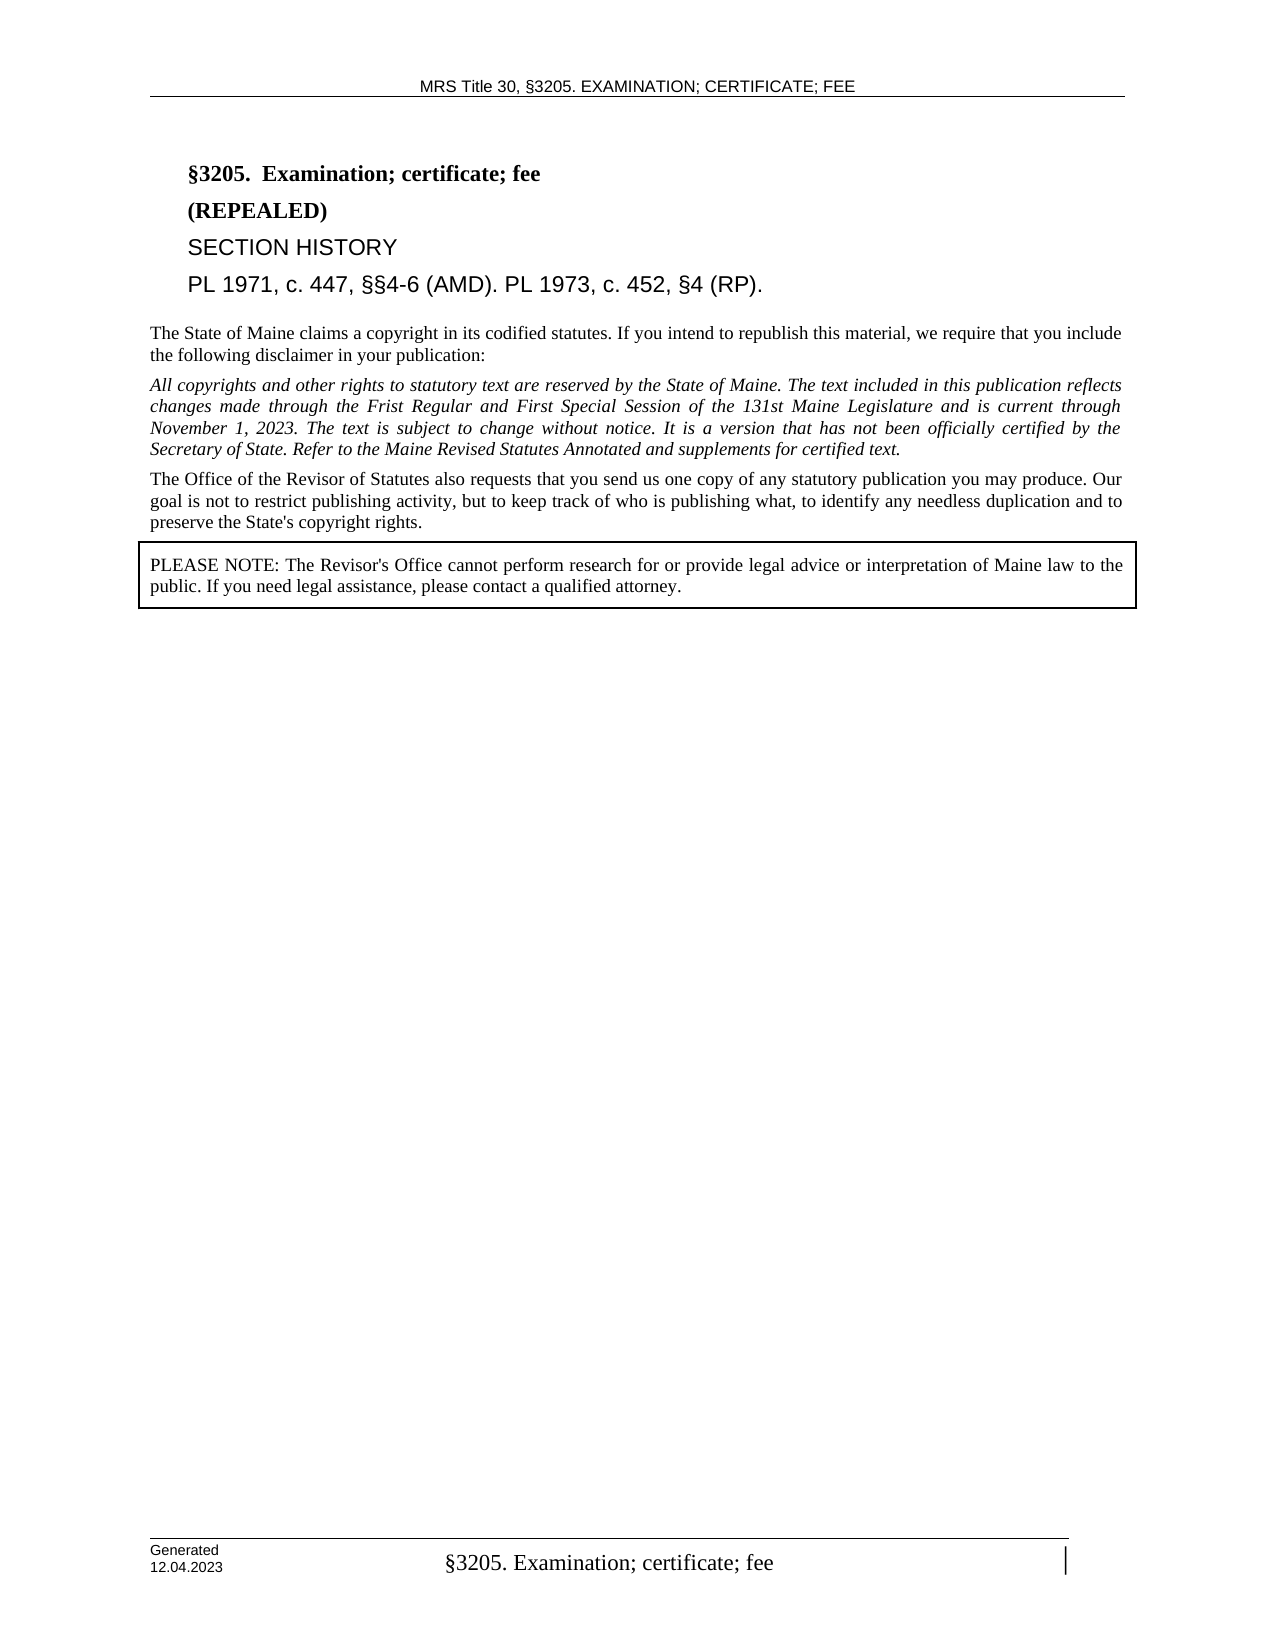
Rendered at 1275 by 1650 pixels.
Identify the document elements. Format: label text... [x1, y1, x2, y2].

text The State of Maine claims a copyright in its codified statutes. If you intend to republish this material, we require that you include the following disclaimer in your publication: [150, 322, 1125, 365]
text (REPEALED) [187, 197, 1125, 223]
text PLEASE NOTE: The Revisor's Office cannot perform research for or provide legal advice or interpretation of Maine law to the public. If you need legal assistance, please contact a qualified attorney. [140, 543, 1135, 607]
text SECTION HISTORY [187, 234, 1125, 260]
text PL 1971, c. 447, §§4-6 (AMD). PL 1973, c. 452, §4 (RP). [187, 271, 1125, 297]
text The Office of the Revisor of Statutes also requests that you send us one copy of any statutory publication you may produce. Our goal is not to restrict publishing activity, but to keep track of who is publishing what, to identify any needless duplication and to preserve the State's copyright rights. [150, 468, 1125, 533]
text All copyrights and other rights to statutory text are reserved by the State of Maine. The text included in this publication reflects changes made through the Frist Regular and First Special Session of the 131st Maine Legislature and is current through November 1, 2023 . The text is subject to change without notice. It is a version that has not been officially certified by the Secretary of State. Refer to the Maine Revised Statutes Annotated and supplements for certified text. [150, 373, 1125, 460]
text §3205. Examination; certificate; fee [187, 160, 1125, 187]
